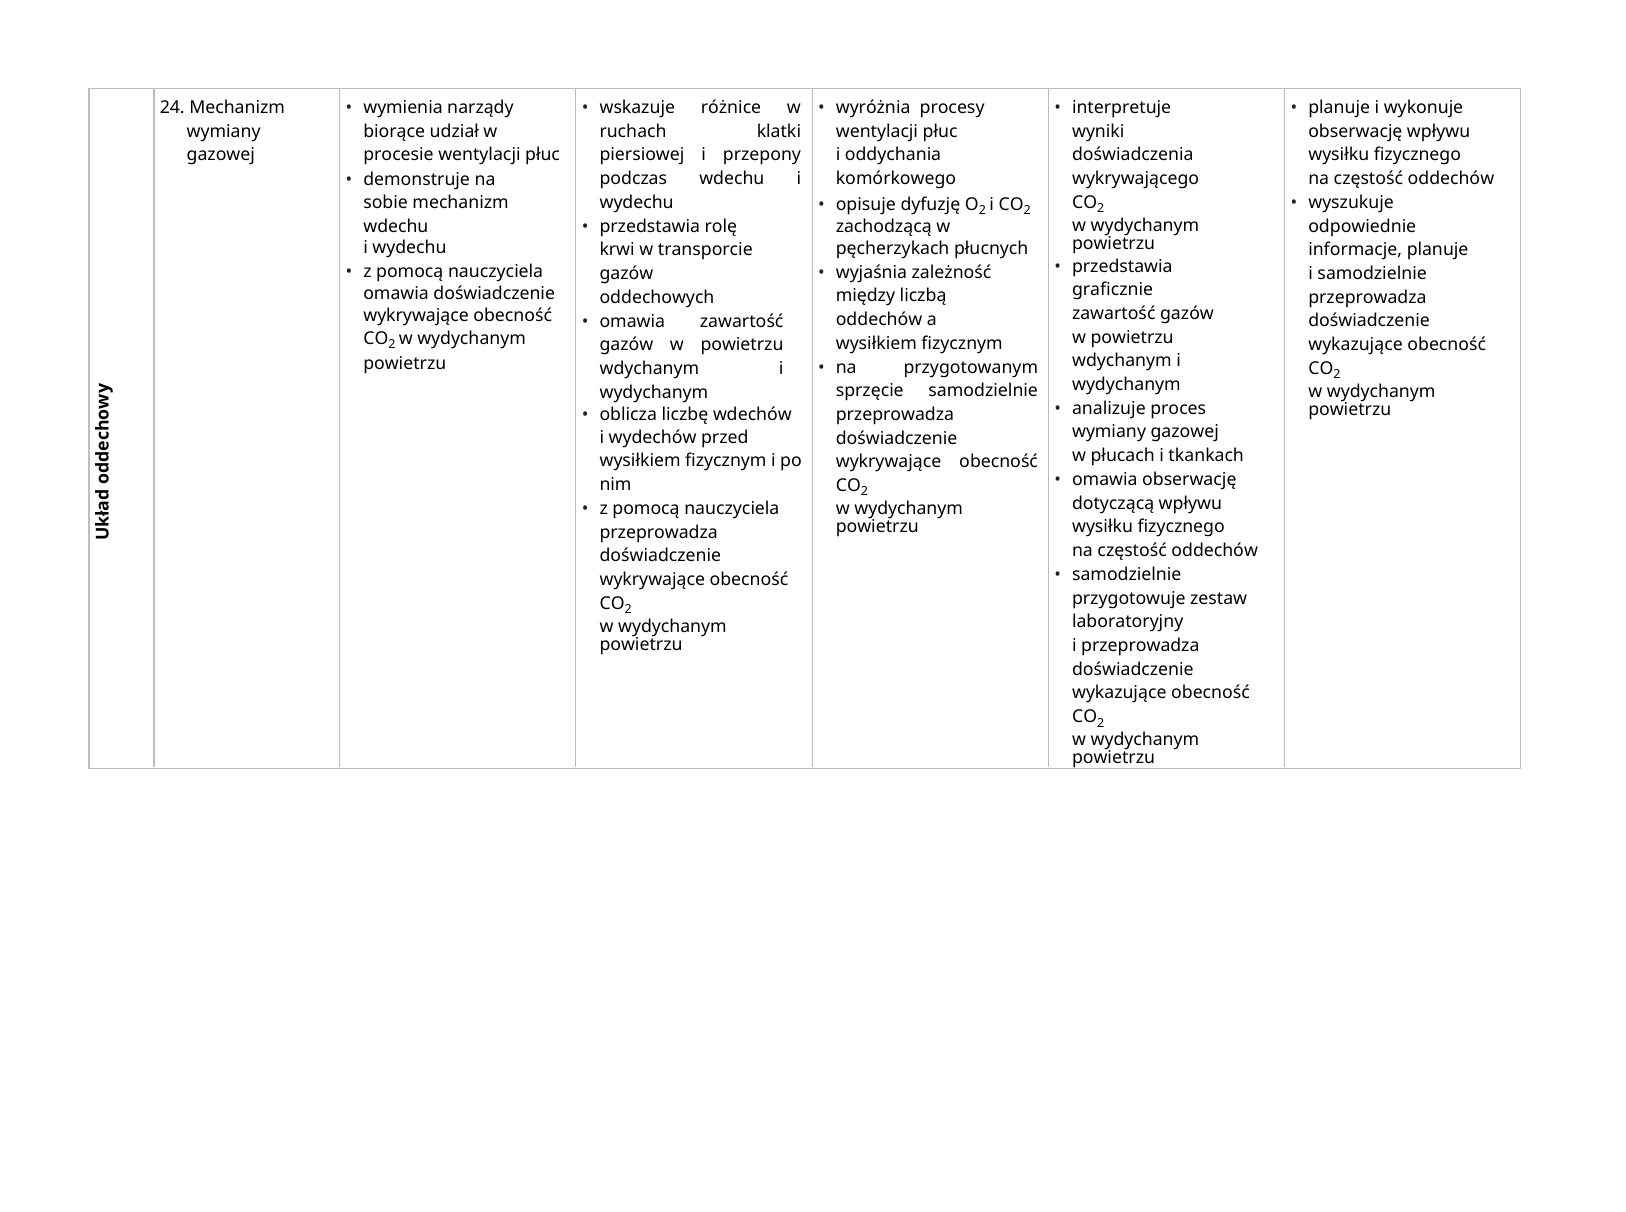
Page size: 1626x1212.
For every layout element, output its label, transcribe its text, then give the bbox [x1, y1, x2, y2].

table_cell planuje i wykonuje obserwację wpływu wysiłku fizycznego na częstość oddechów wyszukuje odpowiednie informacje, planuje i samodzielnie przeprowadza doświadczenie wykazujące obecność CO2 w wydychanym powietrzu [1285, 89, 1520, 767]
table_cell VI. Układ oddechowy [90, 89, 153, 767]
table_cell 24. Mechanizm wymiany gazowej [155, 89, 339, 767]
table_cell wyróżnia procesy wentylacji płuc i oddychania komórkowego opisuje dyfuzję O2 i CO2 zachodzącą w pęcherzykach płucnych wyjaśnia zależność między liczbą oddechów a wysiłkiem fizycznym na przygotowanym sprzęcie samodzielnie przeprowadza doświadczenie wykrywające obecność CO2 w wydychanym powietrzu [813, 89, 1048, 767]
table_cell interpretuje wyniki doświadczenia wykrywającego CO2 w wydychanym powietrzu przedstawia graficznie zawartość gazów w powietrzu wdychanym i wydychanym analizuje proces wymiany gazowej w płucach i tkankach omawia obserwację dotyczącą wpływu wysiłku fizycznego na częstość oddechów samodzielnie przygotowuje zestaw laboratoryjny i przeprowadza doświadczenie wykazujące obecność CO2 w wydychanym powietrzu [1049, 89, 1284, 767]
table_cell wskazuje różnice w ruchach klatki piersiowej i przepony podczas wdechu i wydechu przedstawia rolę krwi w transporcie gazów oddechowych omawia zawartość gazów w powietrzu wdychanym i wydychanym oblicza liczbę wdechów i wydechów przed wysiłkiem fizycznym i po nim z pomocą nauczyciela przeprowadza doświadczenie wykrywające obecność CO2 w wydychanym powietrzu [576, 89, 812, 767]
table_cell wymienia narządy biorące udział w procesie wentylacji płuc demonstruje na sobie mechanizm wdechu i wydechu z pomocą nauczyciela omawia doświadczenie wykrywające obecność CO2 w wydychanym powietrzu [340, 89, 575, 767]
